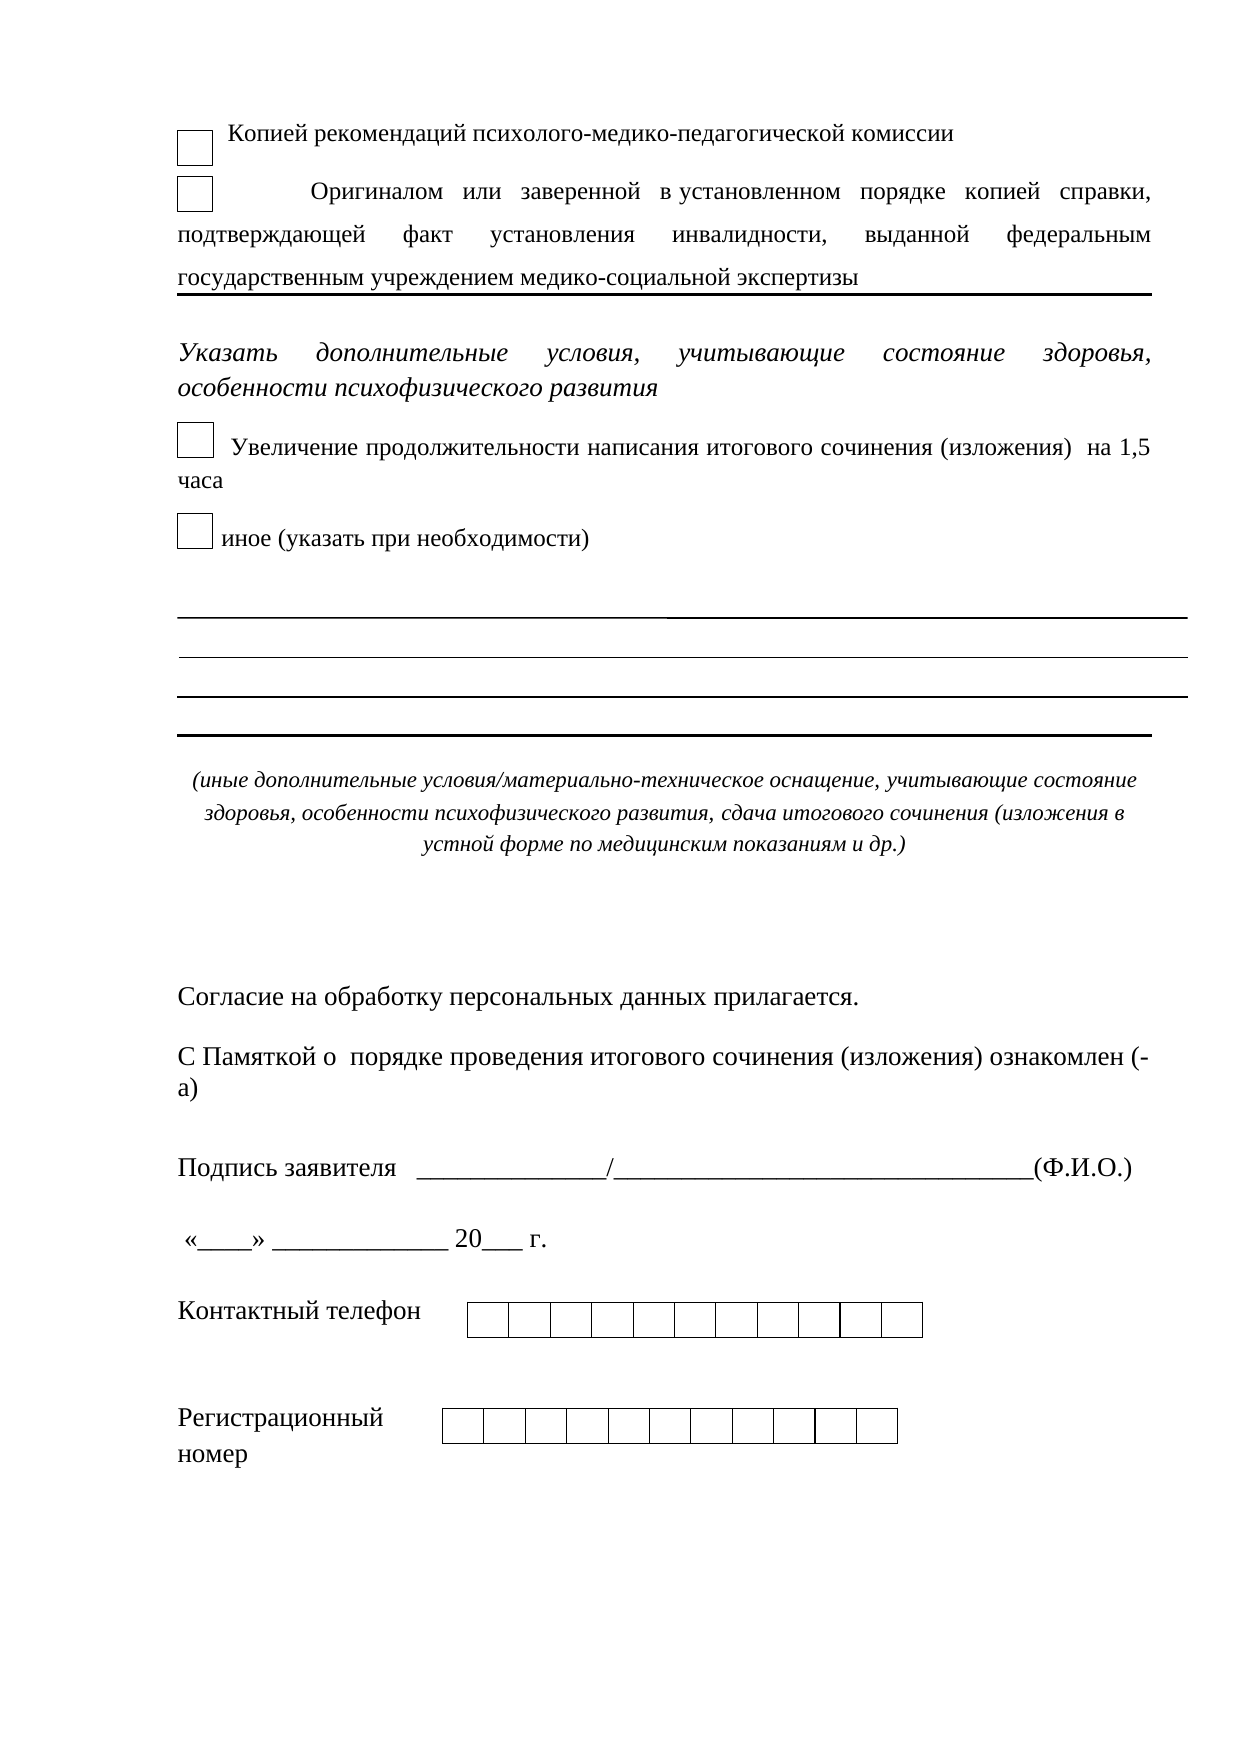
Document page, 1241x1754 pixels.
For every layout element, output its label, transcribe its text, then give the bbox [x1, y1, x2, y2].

text (иные дополнительные условия/материально-техническое оснащение, учитывающие состояние здоровья, особенности психофизического развития, сдача итогового сочинения (изложения в устной форме по медицинским показаниям и др.) [177, 767, 1152, 856]
table_header [691, 1409, 732, 1443]
text «____» _____________ 20___ г. [177, 1222, 1152, 1253]
table_header [716, 1303, 757, 1337]
text Подпись заявителя ______________/_______________________________(Ф.И.О.) [177, 1151, 1152, 1182]
text номер [177, 1437, 1152, 1468]
table_header [841, 1303, 881, 1337]
text C Памяткой о порядке проведения итогового сочинения (изложения) ознакомлен (-а) [177, 1040, 1152, 1103]
table_header [758, 1303, 798, 1337]
text Контактный телефон [177, 1294, 1152, 1325]
text Увеличение продолжительности написания итогового сочинения (изложения) на 1,5 часа [177, 432, 1152, 494]
table_header [634, 1303, 674, 1337]
table_header [509, 1303, 550, 1337]
table_header [675, 1303, 715, 1337]
text Копией рекомендаций психолого-медико-педагогической комиссии [177, 118, 1152, 147]
table_header [443, 1409, 483, 1443]
table_header [567, 1409, 608, 1443]
table_header [799, 1303, 839, 1337]
table_header [468, 1303, 508, 1337]
table_header [774, 1409, 814, 1443]
text Согласие на обработку персональных данных прилагается. [177, 980, 1152, 1011]
text Регистрационный [177, 1401, 1152, 1432]
table_header [484, 1409, 525, 1443]
text Оригиналом или заверенной в установленном порядке копией справки, подтверждающей факт установления инвалидности, выданной федеральным государственным учреждением медико-социальной экспертизы [177, 176, 1152, 293]
table_header [733, 1409, 773, 1443]
text иное (указать при необходимости) [177, 523, 1152, 552]
table_header [857, 1409, 897, 1443]
table_header [551, 1303, 591, 1337]
text Указать дополнительные условия, учитывающие состояние здоровья, особенности психофизического развития [177, 336, 1152, 403]
table_header [816, 1409, 856, 1443]
table_header [592, 1303, 633, 1337]
table_header [526, 1409, 566, 1443]
table_header [609, 1409, 649, 1443]
table_header [882, 1303, 922, 1337]
table_header [650, 1409, 690, 1443]
